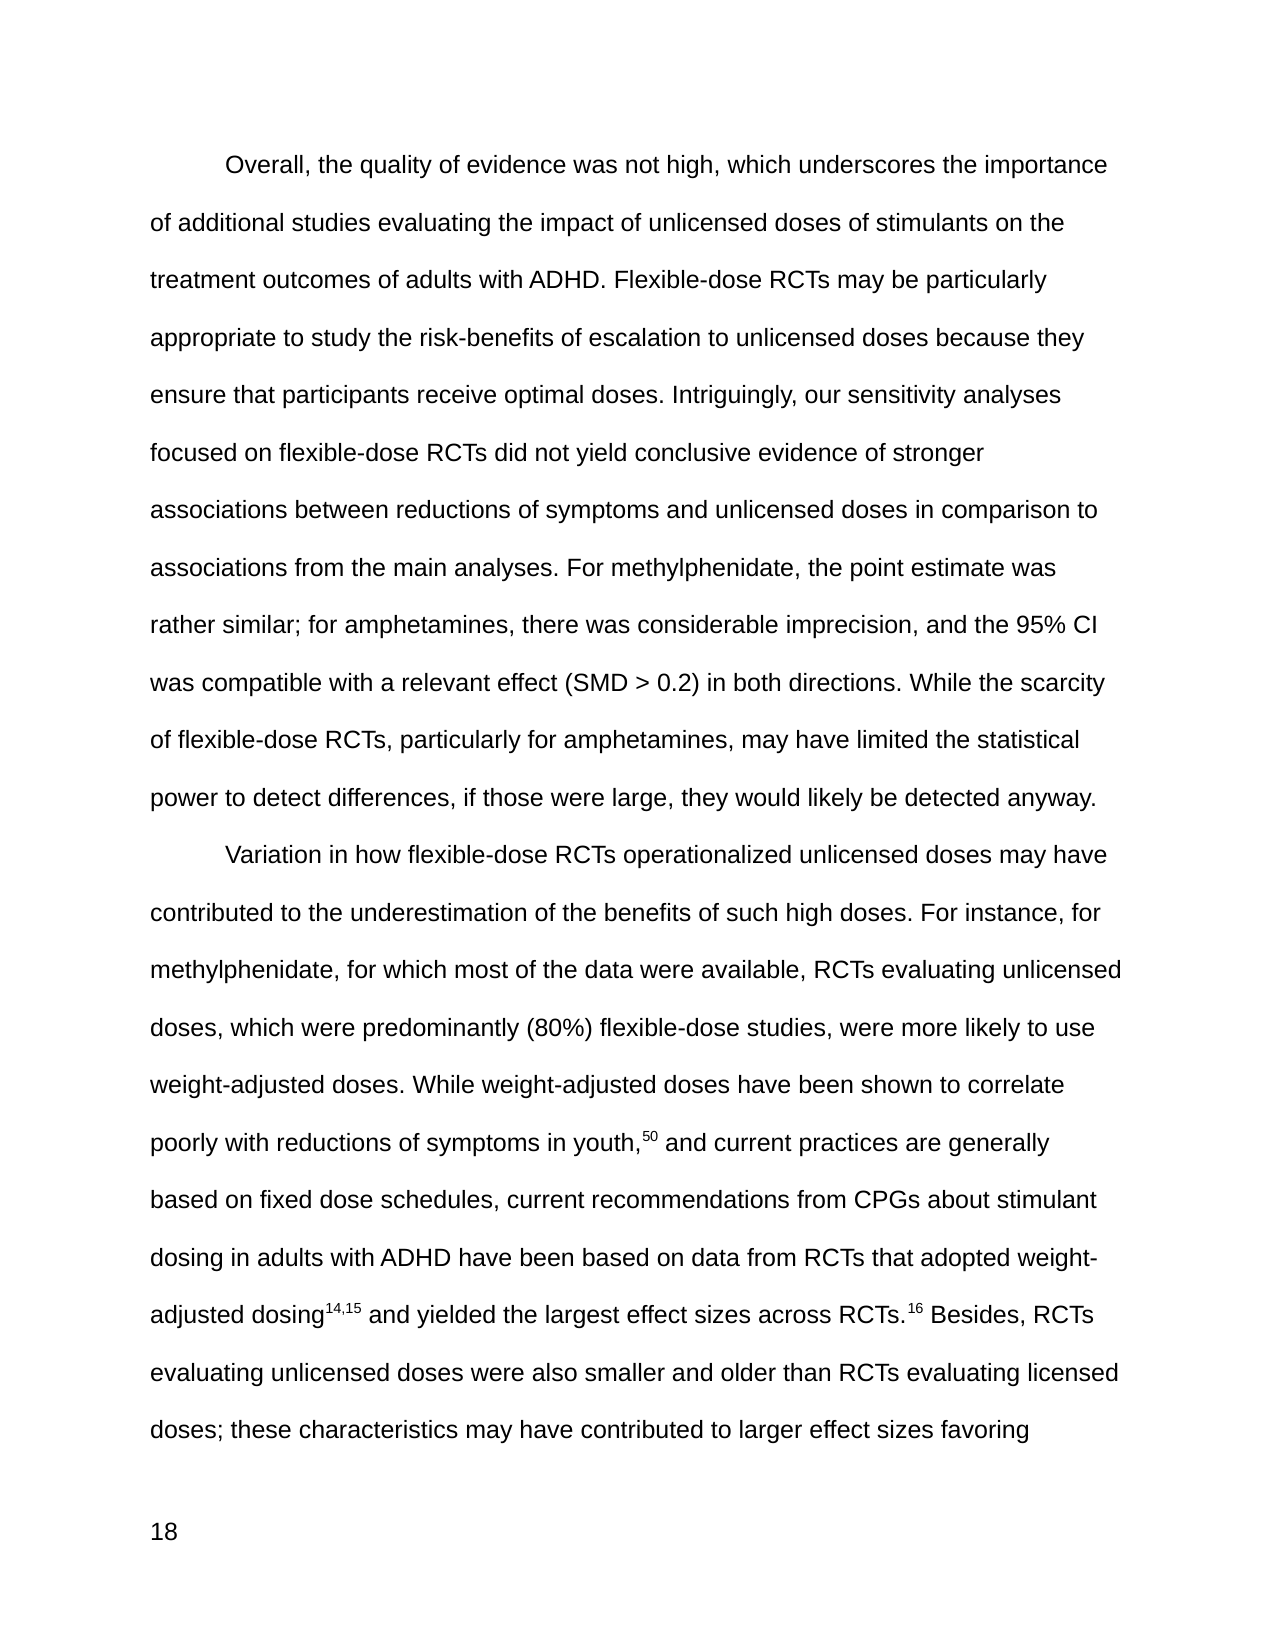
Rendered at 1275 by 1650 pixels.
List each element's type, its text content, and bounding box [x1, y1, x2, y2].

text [150, 840, 1125, 1444]
text Overall, the quality of evidence was not high, which underscores the importance of additional studies evaluating the impact of unlicensed doses of stimulants on the treatment outcomes of adults with ADHD. Flexible-dose RCTs may be particularly appropriate to study the risk-benefits of escalation to unlicensed doses because they ensure that participants receive optimal doses. Intriguingly, our sensitivity analyses focused on flexible-dose RCTs did not yield conclusive evidence of stronger associations between reductions of symptoms and unlicensed doses in comparison to associations from the main analyses. For methylphenidate, the point estimate was rather similar; for amphetamines, there was considerable imprecision, and the 95% CI was compatible with a relevant effect (SMD > 0.2) in both directions. While the scarcity of flexible-dose RCTs, particularly for amphetamines, may have limited the statistical power to detect differences, if those were large, they would likely be detected anyway. [150, 150, 1125, 811]
